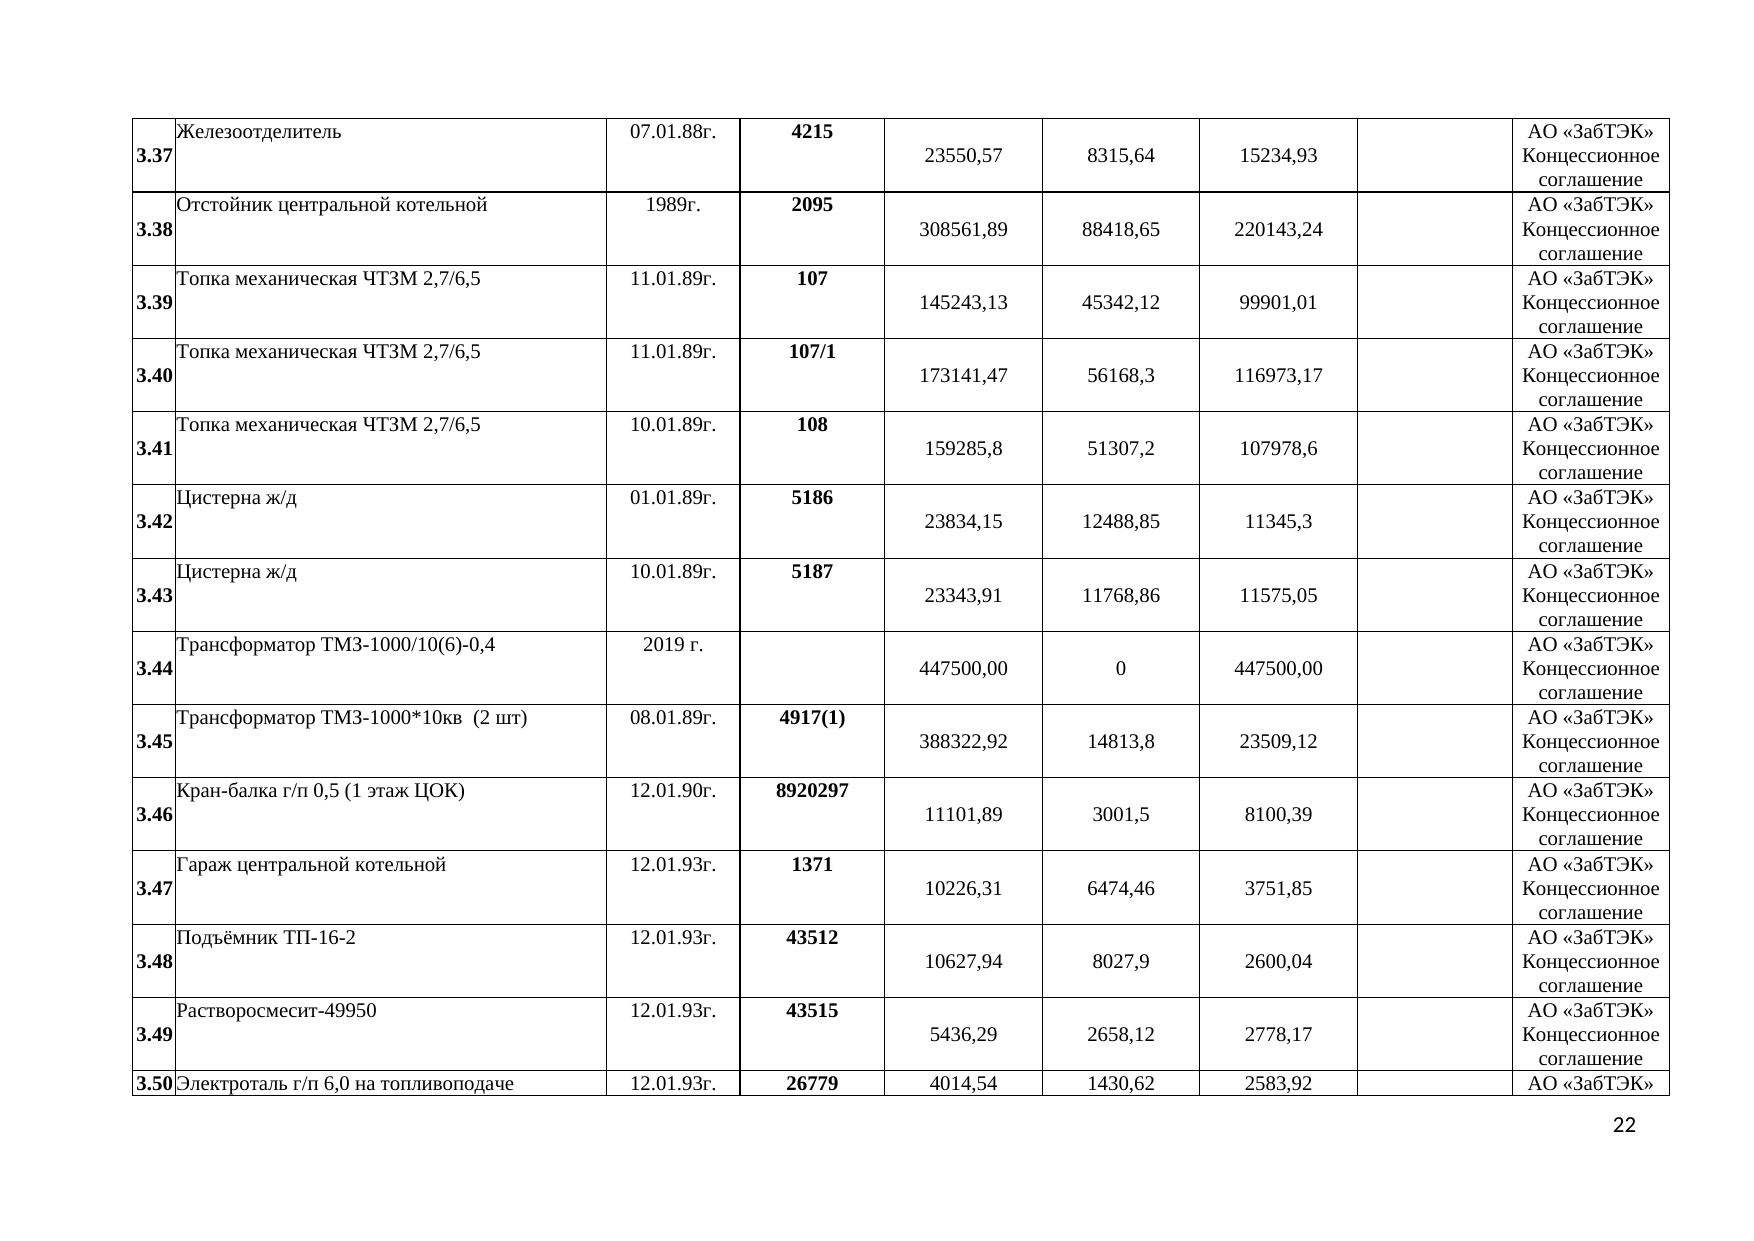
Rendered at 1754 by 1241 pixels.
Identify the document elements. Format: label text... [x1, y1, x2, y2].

table_cell 2019 г. [607, 632, 739, 704]
table_cell 3.43 [133, 559, 175, 631]
table_cell АО «ЗабТЭК» Концессионное соглашение [1513, 998, 1669, 1070]
table_cell [1358, 998, 1512, 1070]
table_cell 26779 [741, 1071, 884, 1095]
table_cell 12.01.90г. [607, 778, 739, 850]
table_cell 4917(1) [741, 705, 884, 777]
table_cell [1358, 705, 1512, 777]
table_cell Железоотделитель [176, 119, 606, 191]
table_cell 12488,85 [1043, 485, 1199, 557]
table_cell 1430,62 [1043, 1071, 1199, 1095]
table_cell 12.01.93г. [607, 998, 739, 1070]
table_cell 12.01.93г. [607, 1071, 739, 1095]
table_cell 4215 [741, 119, 884, 191]
table_cell Топка механическая ЧТЗМ 2,7/6,5 [176, 412, 606, 484]
table_cell [1358, 1071, 1512, 1095]
table_cell 43515 [741, 998, 884, 1070]
table_cell 2095 [741, 193, 884, 264]
table_cell 3751,85 [1200, 851, 1357, 924]
table_cell АО «ЗабТЭК» Концессионное соглашение [1513, 193, 1669, 264]
table_cell 308561,89 [885, 193, 1042, 264]
table_cell Гараж центральной котельной [176, 851, 606, 924]
table_cell 23509,12 [1200, 705, 1357, 777]
table_cell 12.01.93г. [607, 851, 739, 924]
table_cell 2778,17 [1200, 998, 1357, 1070]
table_cell 1371 [741, 851, 884, 924]
table_cell Трансформатор ТМЗ-1000*10кв (2 шт) [176, 705, 606, 777]
table_cell [1358, 266, 1512, 338]
table_cell 0 [1043, 632, 1199, 704]
table_cell 3.39 [133, 266, 175, 338]
table_cell АО «ЗабТЭК» Концессионное соглашение [1513, 412, 1669, 484]
table_cell 56168,3 [1043, 339, 1199, 411]
table_cell [1358, 851, 1512, 924]
table_cell АО «ЗабТЭК» Концессионное соглашение [1513, 778, 1669, 850]
table_cell 43512 [741, 925, 884, 997]
table_cell 107/1 [741, 339, 884, 411]
table_cell [1358, 339, 1512, 411]
table_cell 10627,94 [885, 925, 1042, 997]
table_cell [1358, 632, 1512, 704]
table_cell 3.40 [133, 339, 175, 411]
table_cell Отстойник центральной котельной [176, 193, 606, 264]
table_cell 12.01.93г. [607, 925, 739, 997]
table_cell 3.48 [133, 925, 175, 997]
table_cell [1358, 412, 1512, 484]
table_cell [1358, 559, 1512, 631]
table_cell 3.42 [133, 485, 175, 557]
table_cell 23834,15 [885, 485, 1042, 557]
table_cell 11.01.89г. [607, 339, 739, 411]
table_cell Трансформатор ТМЗ-1000/10(6)-0,4 [176, 632, 606, 704]
table_cell АО «ЗабТЭК» Концессионное соглашение [1513, 559, 1669, 631]
table_cell 3.44 [133, 632, 175, 704]
table_cell [1358, 485, 1512, 557]
table_cell 10.01.89г. [607, 559, 739, 631]
table_cell 99901,01 [1200, 266, 1357, 338]
table_cell 08.01.89г. [607, 705, 739, 777]
table_cell 07.01.88г. [607, 119, 739, 191]
table_cell 45342,12 [1043, 266, 1199, 338]
table_cell 388322,92 [885, 705, 1042, 777]
table_cell 23343,91 [885, 559, 1042, 631]
table_cell 11101,89 [885, 778, 1042, 850]
table_cell 5187 [741, 559, 884, 631]
table_cell 3.38 [133, 193, 175, 264]
table_cell 8027,9 [1043, 925, 1199, 997]
table_cell 8920297 [741, 778, 884, 850]
table_cell 5436,29 [885, 998, 1042, 1070]
table_cell Цистерна ж/д [176, 485, 606, 557]
table_cell АО «ЗабТЭК» Концессионное соглашение [1513, 339, 1669, 411]
table_cell 107 [741, 266, 884, 338]
table_cell 145243,13 [885, 266, 1042, 338]
table_cell [1358, 925, 1512, 997]
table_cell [176, 1071, 606, 1095]
table_cell 1989г. [607, 193, 739, 264]
table_cell 15234,93 [1200, 119, 1357, 191]
table_cell Цистерна ж/д [176, 559, 606, 631]
table_cell 108 [741, 412, 884, 484]
table_cell [1358, 119, 1512, 191]
table_cell 3.49 [133, 998, 175, 1070]
table_cell 8100,39 [1200, 778, 1357, 850]
table_cell 220143,24 [1200, 193, 1357, 264]
table_cell 2600,04 [1200, 925, 1357, 997]
table_cell 2658,12 [1043, 998, 1199, 1070]
table_cell 3.46 [133, 778, 175, 850]
table_cell 10226,31 [885, 851, 1042, 924]
table_cell АО «ЗабТЭК» Концессионное соглашение [1513, 705, 1669, 777]
table_cell АО «ЗабТЭК» Концессионное соглашение [1513, 851, 1669, 924]
table_cell Топка механическая ЧТЗМ 2,7/6,5 [176, 339, 606, 411]
table_cell 2583,92 [1200, 1071, 1357, 1095]
table_cell 107978,6 [1200, 412, 1357, 484]
table_cell Топка механическая ЧТЗМ 2,7/6,5 [176, 266, 606, 338]
table_cell 8315,64 [1043, 119, 1199, 191]
table_cell 447500,00 [885, 632, 1042, 704]
table_cell 3001,5 [1043, 778, 1199, 850]
table_cell 3.45 [133, 705, 175, 777]
table_cell 11345,3 [1200, 485, 1357, 557]
table_cell 5186 [741, 485, 884, 557]
table_cell [1358, 193, 1512, 264]
table_cell 447500,00 [1200, 632, 1357, 704]
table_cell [1513, 1071, 1669, 1095]
table_cell АО «ЗабТЭК» Концессионное соглашение [1513, 266, 1669, 338]
table_cell 3.41 [133, 412, 175, 484]
table_cell 173141,47 [885, 339, 1042, 411]
table_cell 23550,57 [885, 119, 1042, 191]
table_cell 11575,05 [1200, 559, 1357, 631]
table_cell 3.37 [133, 119, 175, 191]
table_cell 10.01.89г. [607, 412, 739, 484]
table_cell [1513, 119, 1669, 191]
table_cell 4014,54 [885, 1071, 1042, 1095]
table_cell 01.01.89г. [607, 485, 739, 557]
table_cell Подъёмник ТП-16-2 [176, 925, 606, 997]
table_cell 3.50 [133, 1071, 175, 1095]
table_cell Кран-балка г/п 0,5 (1 этаж ЦОК) [176, 778, 606, 850]
table_cell 51307,2 [1043, 412, 1199, 484]
table_cell 11.01.89г. [607, 266, 739, 338]
table_cell 11768,86 [1043, 559, 1199, 631]
table_cell 6474,46 [1043, 851, 1199, 924]
table_cell АО «ЗабТЭК» Концессионное соглашение [1513, 485, 1669, 557]
table_cell 3.47 [133, 851, 175, 924]
table_cell 159285,8 [885, 412, 1042, 484]
table_cell АО «ЗабТЭК» Концессионное соглашение [1513, 632, 1669, 704]
table_cell Растворосмесит-49950 [176, 998, 606, 1070]
table_cell [1358, 778, 1512, 850]
table_cell АО «ЗабТЭК» Концессионное соглашение [1513, 925, 1669, 997]
table_cell 116973,17 [1200, 339, 1357, 411]
table_cell [741, 632, 884, 704]
table_cell 14813,8 [1043, 705, 1199, 777]
table_cell 88418,65 [1043, 193, 1199, 264]
